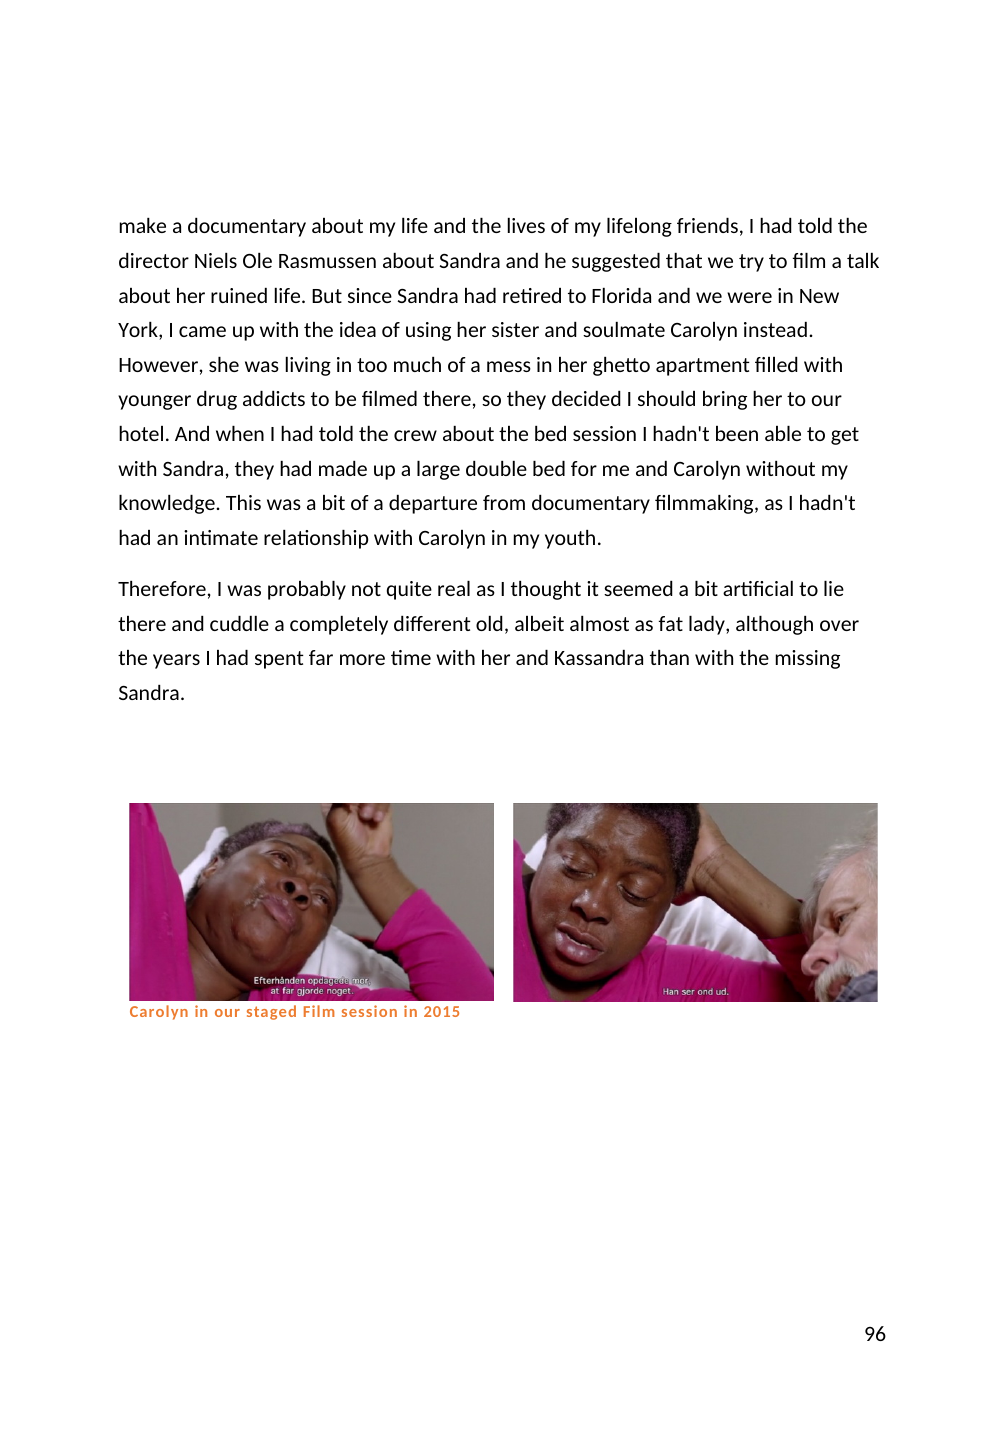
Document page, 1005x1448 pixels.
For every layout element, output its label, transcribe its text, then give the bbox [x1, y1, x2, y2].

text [118, 213, 886, 551]
picture [513, 803, 878, 1002]
text Therefore, I was probably not quite real as I thought it seemed a bit artificial to lie there and cuddle a completely different old, albeit almost as fat lady, although over the years I had spent far more time with her and Kassandra than with the missing Sandra. [118, 575, 886, 706]
picture [129, 803, 494, 1001]
table_header Carolyn in our staged Film session in 2015 [118, 803, 502, 1021]
table_header [502, 803, 886, 1021]
